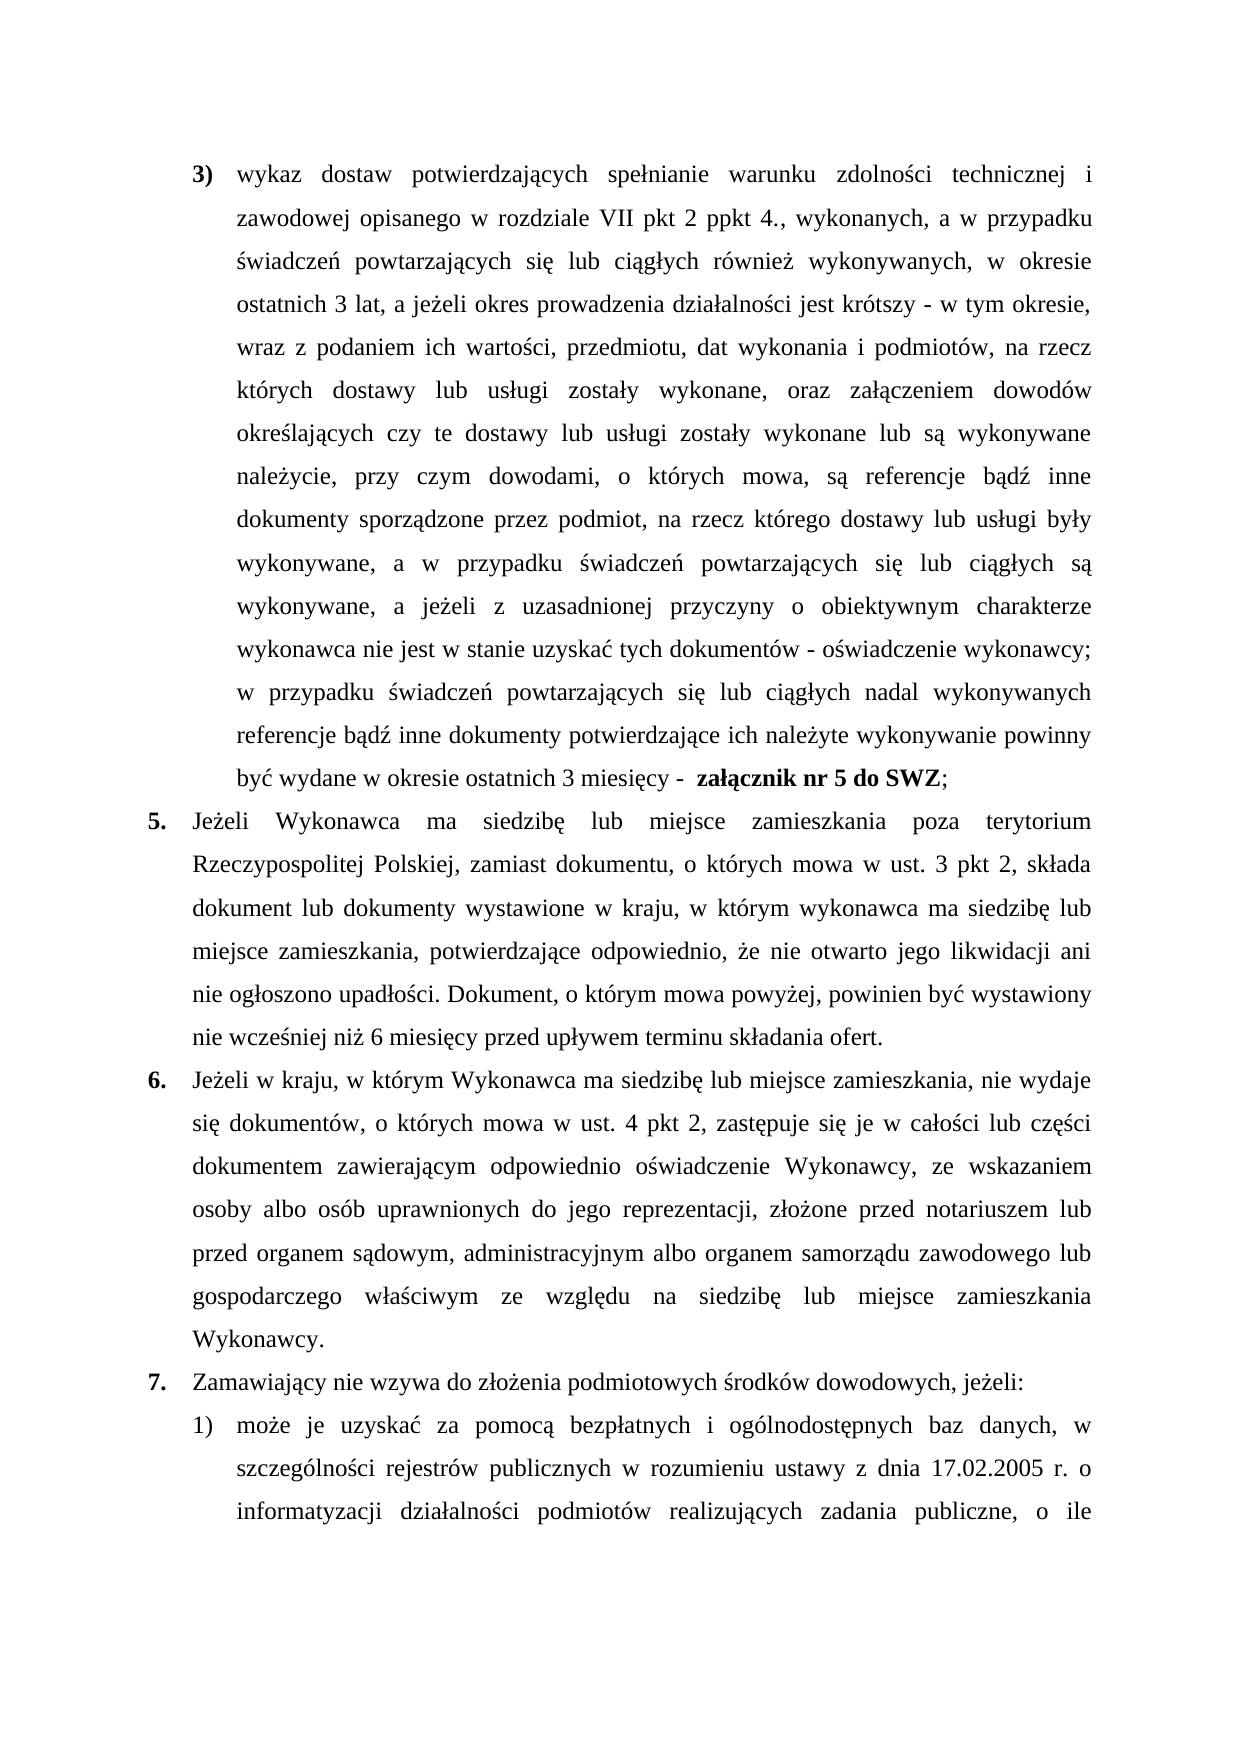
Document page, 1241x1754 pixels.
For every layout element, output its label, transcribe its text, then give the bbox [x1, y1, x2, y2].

text 7. Zamawiający nie wzywa do złożenia podmiotowych środków dowodowych, jeżeli: [148, 1367, 1092, 1396]
text 3) wykaz dostaw potwierdzających spełnianie warunku zdolności technicznej i zawodowej opisanego w rozdziale VII pkt 2 ppkt 4., wykonanych, a w przypadku świadczeń powtarzających się lub ciągłych również wykonywanych, w okresie ostatnich 3 lat, a jeżeli okres prowadzenia działalności jest krótszy - w tym okresie, wraz z podaniem ich wartości, przedmiotu, dat wykonania i podmiotów, na rzecz których dostawy lub usługi zostały wykonane, oraz załączeniem dowodów określających czy te dostawy lub usługi zostały wykonane lub są wykonywane należycie, przy czym dowodami, o których mowa, są referencje bądź inne dokumenty sporządzone przez podmiot, na rzecz którego dostawy lub usługi były wykonywane, a w przypadku świadczeń powtarzających się lub ciągłych są wykonywane, a jeżeli z uzasadnionej przyczyny o obiektywnym charakterze wykonawca nie jest w stanie uzyskać tych dokumentów - oświadczenie wykonawcy; w przypadku świadczeń powtarzających się lub ciągłych nadal wykonywanych referencje bądź inne dokumenty potwierdzające ich należyte wykonywanie powinny być wydane w okresie ostatnich 3 miesięcy - załącznik nr 5 do SWZ; [192, 159, 1092, 792]
text 6. Jeżeli w kraju, w którym Wykonawca ma siedzibę lub miejsce zamieszkania, nie wydaje się dokumentów, o których mowa w ust. 4 pkt 2, zastępuje się je w całości lub części dokumentem zawierającym odpowiednio oświadczenie Wykonawcy, ze wskazaniem osoby albo osób uprawnionych do jego reprezentacji, złożone przed notariuszem lub przed organem sądowym, administracyjnym albo organem samorządu zawodowego lub gospodarczego właściwym ze względu na siedzibę lub miejsce zamieszkania Wykonawcy. [148, 1065, 1092, 1353]
text 5. Jeżeli Wykonawca ma siedzibę lub miejsce zamieszkania poza terytorium Rzeczypospolitej Polskiej, zamiast dokumentu, o których mowa w ust. 3 pkt 2, składa dokument lub dokumenty wystawione w kraju, w którym wykonawca ma siedzibę lub miejsce zamieszkania, potwierdzające odpowiednio, że nie otwarto jego likwidacji ani nie ogłoszono upadłości. Dokument, o którym mowa powyżej, powinien być wystawiony nie wcześniej niż 6 miesięcy przed upływem terminu składania ofert. [148, 806, 1092, 1051]
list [192, 1410, 1092, 1525]
